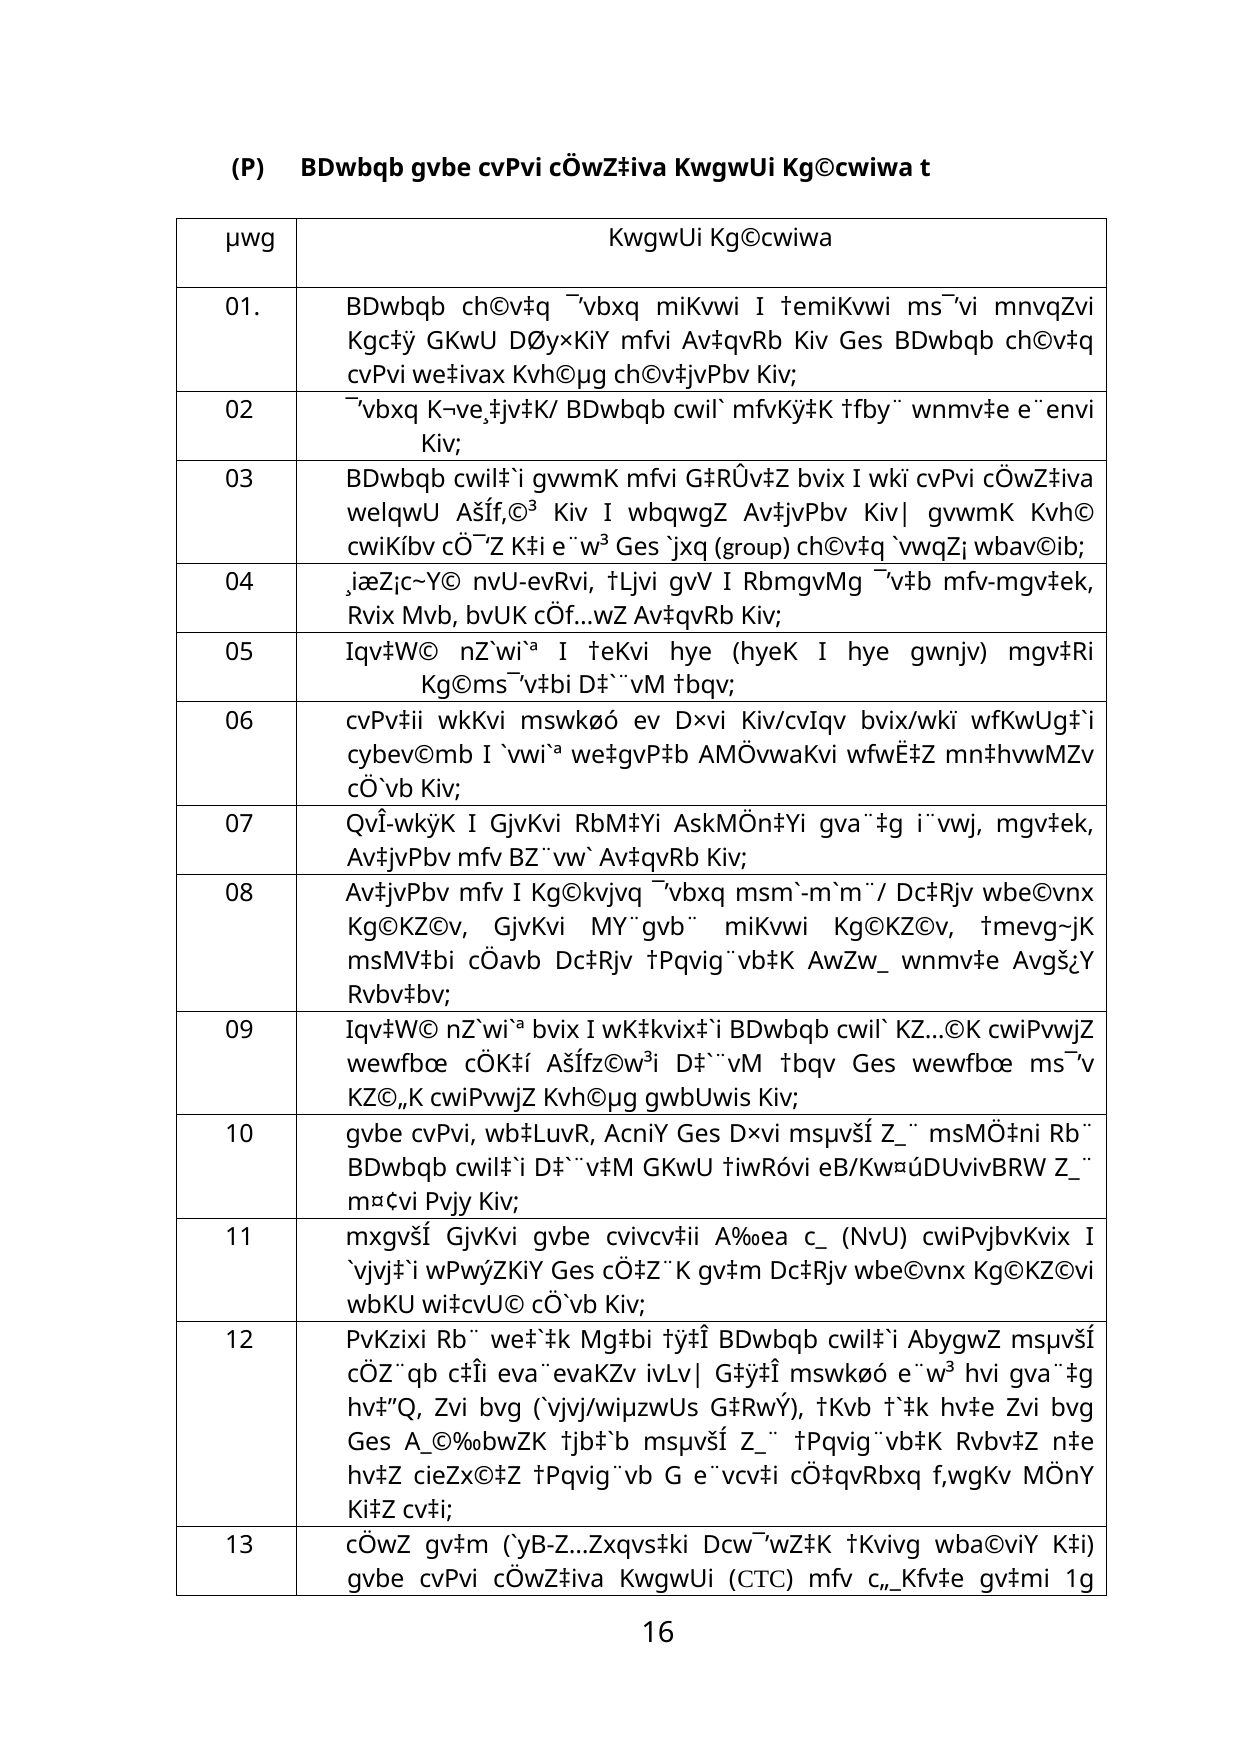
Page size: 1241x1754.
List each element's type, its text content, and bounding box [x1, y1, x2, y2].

table_cell 03 [177, 461, 296, 563]
table_cell ¸iæZ¡c~Y© nvU-evRvi, †Ljvi gvV I RbmgvMg ¯’v‡b mfv-mgv‡ek, Rvix Mvb, bvUK cÖf…wZ Av‡qvRb Kiv; [297, 564, 1106, 632]
table_cell 01. [177, 288, 296, 391]
table_cell 07 [177, 806, 296, 874]
text (P) BDwbqb gvbe cvPvi cÖwZ‡iva KwgwUi Kg©cwiwa t [225, 150, 1090, 184]
table_cell 06 [177, 702, 296, 804]
table_cell BDwbqb cwil‡`i gvwmK mfvi G‡RÛv‡Z bvix I wkï cvPvi cÖwZ‡iva welqwU AšÍf‚©³ Kiv I wbqwgZ Av‡jvPbv Kiv| gvwmK Kvh© cwiKíbv cÖ¯‘Z K‡i e¨w³ Ges `jxq (group) ch©v‡q `vwqZ¡ wbav©ib; [297, 461, 1106, 563]
table_cell PvKzixi Rb¨ we‡`‡k Mg‡bi †ÿ‡Î BDwbqb cwil‡`i AbygwZ msµvšÍ cÖZ¨qb c‡Îi eva¨evaKZv ivLv| G‡ÿ‡Î mswkøó e¨w³ hvi gva¨‡g hv‡”Q, Zvi bvg (`vjvj/wiµzwUs G‡RwÝ), †Kvb †`‡k hv‡e Zvi bvg Ges A_©‰bwZK †jb‡`b msµvšÍ Z_¨ †Pqvig¨vb‡K Rvbv‡Z n‡e hv‡Z cieZx©‡Z †Pqvig¨vb G e¨vcv‡i cÖ‡qvRbxq f‚wgKv MÖnY Ki‡Z cv‡i; [297, 1322, 1106, 1526]
table_cell 08 [177, 875, 296, 1011]
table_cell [297, 1527, 1106, 1595]
table_header µwgK [177, 219, 296, 287]
table_cell 09 [177, 1012, 296, 1114]
table_cell 13 [177, 1527, 296, 1595]
table_cell 04 [177, 564, 296, 632]
table_cell 10 [177, 1115, 296, 1217]
table_cell ¯’vbxq K¬ve¸‡jv‡K/ BDwbqb cwil` mfvKÿ‡K †fby¨ wnmv‡e e¨envi Kiv; [297, 392, 1106, 460]
table_header KwgwUi Kg©cwiwa [297, 219, 1106, 287]
table_cell cvPv‡ii wkKvi mswkøó ev D×vi Kiv/cvIqv bvix/wkï wfKwUg‡`i cybev©mb I `vwi`ª we‡gvP‡b AMÖvwaKvi wfwË‡Z mn‡hvwMZv cÖ`vb Kiv; [297, 702, 1106, 804]
table_cell 11 [177, 1219, 296, 1321]
table_cell Av‡jvPbv mfv I Kg©kvjvq ¯’vbxq msm`-m`m¨/ Dc‡Rjv wbe©vnx Kg©KZ©v, GjvKvi MY¨gvb¨ miKvwi Kg©KZ©v, †mevg~jK msMV‡bi cÖavb Dc‡Rjv †Pqvig¨vb‡K AwZw_ wnmv‡e Avgš¿Y Rvbv‡bv; [297, 875, 1106, 1011]
table_cell gvbe cvPvi, wb‡LuvR, AcniY Ges D×vi msµvšÍ Z_¨ msMÖ‡ni Rb¨ BDwbqb cwil‡`i D‡`¨v‡M GKwU †iwRóvi eB/Kw¤úDUvivBRW Z_¨ m¤¢vi Pvjy Kiv; [297, 1115, 1106, 1217]
table_cell 02 [177, 392, 296, 460]
table_cell 05 [177, 633, 296, 701]
table_cell 12 [177, 1322, 296, 1526]
table_cell mxgvšÍ GjvKvi gvbe cvivcv‡ii A‰ea c_ (NvU) cwiPvjbvKvix I `vjvj‡`i wPwýZKiY Ges cÖ‡Z¨K gv‡m Dc‡Rjv wbe©vnx Kg©KZ©vi wbKU wi‡cvU© cÖ`vb Kiv; [297, 1219, 1106, 1321]
table_cell Iqv‡W© nZ`wi`ª bvix I wK‡kvix‡`i BDwbqb cwil` KZ…©K cwiPvwjZ wewfbœ cÖK‡í AšÍfz©w³i D‡`¨vM †bqv Ges wewfbœ ms¯’v KZ©„K cwiPvwjZ Kvh©µg gwbUwis Kiv; [297, 1012, 1106, 1114]
table_cell Iqv‡W© nZ`wi`ª I †eKvi hye (hyeK I hye gwnjv) mgv‡Ri Kg©ms¯’v‡bi D‡`¨vM †bqv; [297, 633, 1106, 701]
table_cell BDwbqb ch©v‡q ¯’vbxq miKvwi I †emiKvwi ms¯’vi mnvqZvi Kgc‡ÿ GKwU DØy×KiY mfvi Av‡qvRb Kiv Ges BDwbqb ch©v‡q cvPvi we‡ivax Kvh©µg ch©v‡jvPbv Kiv; [297, 288, 1106, 391]
table_cell QvÎ-wkÿK I GjvKvi RbM‡Yi AskMÖn‡Yi gva¨‡g i¨vwj, mgv‡ek, Av‡jvPbv mfv BZ¨vw` Av‡qvRb Kiv; [297, 806, 1106, 874]
